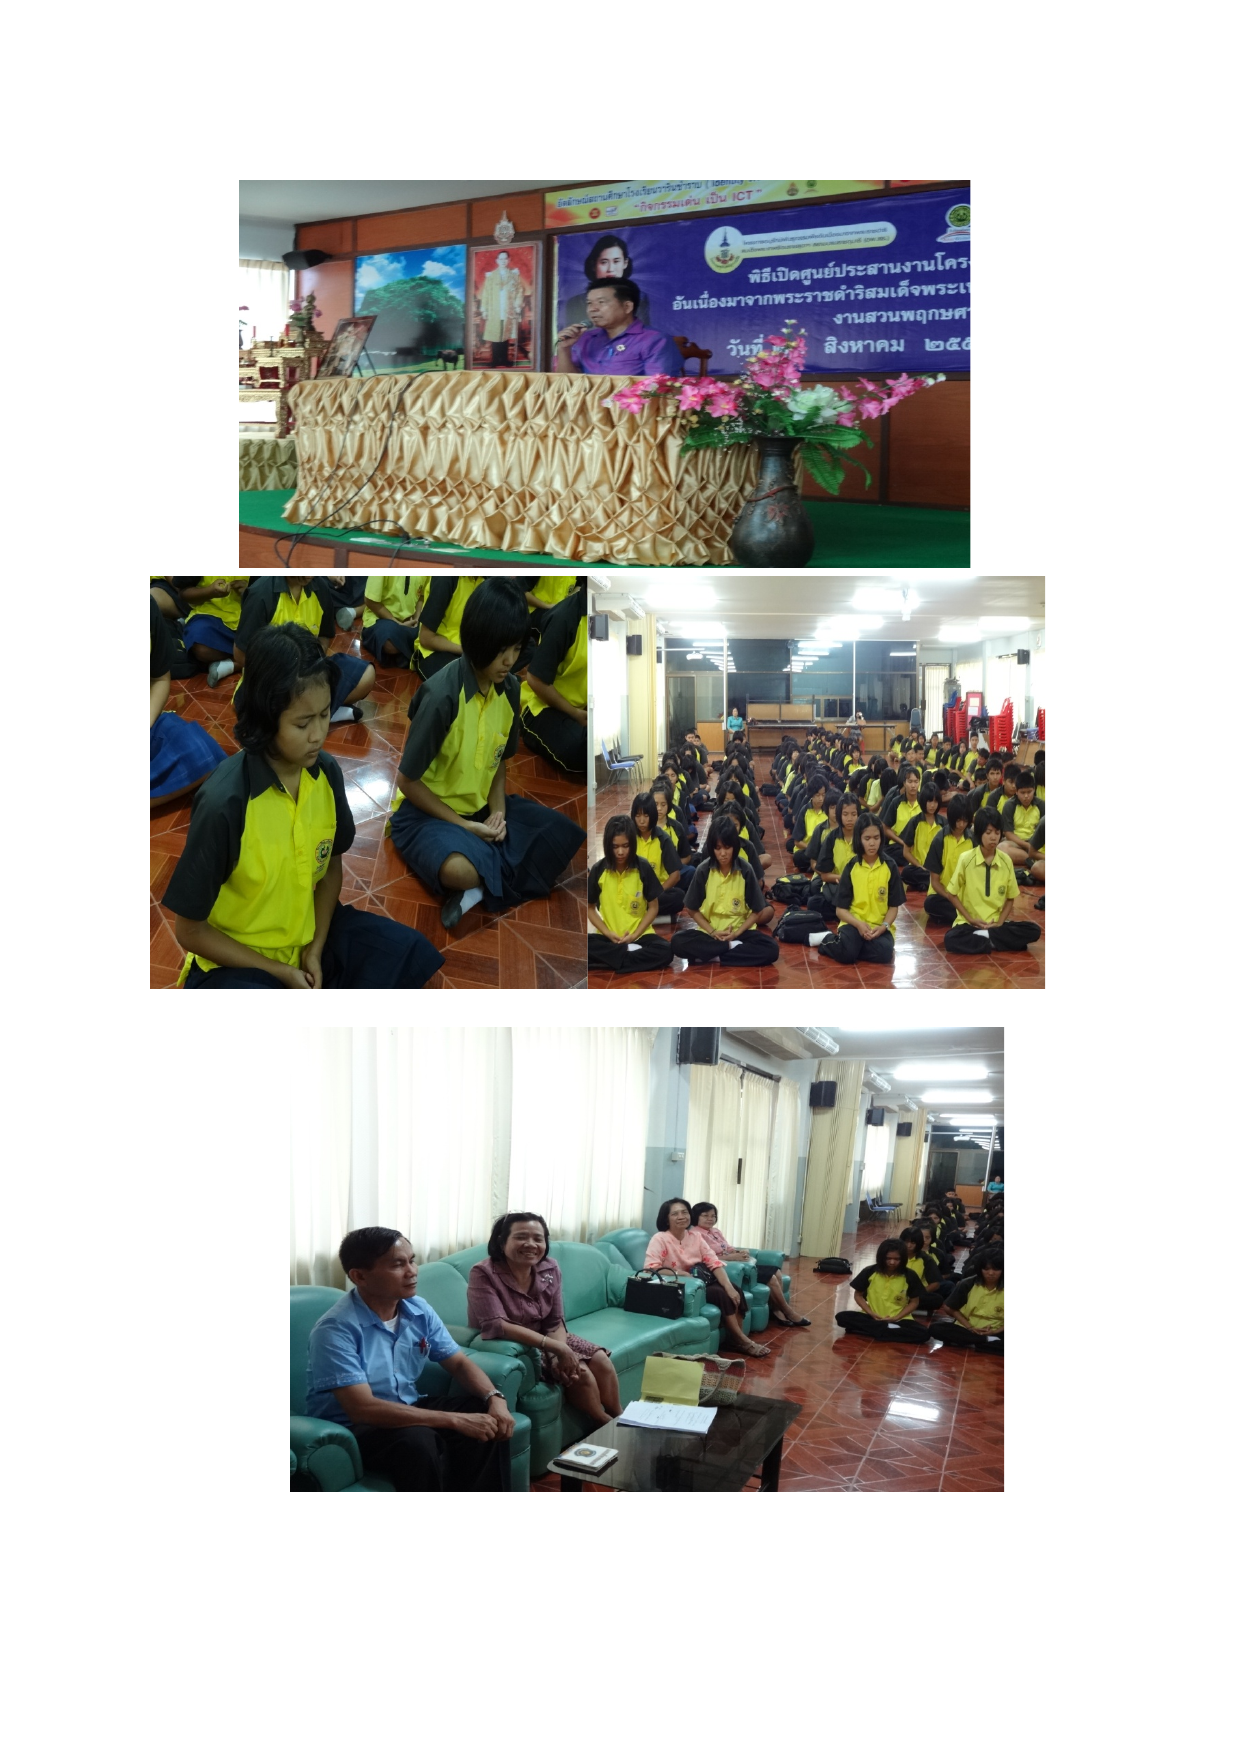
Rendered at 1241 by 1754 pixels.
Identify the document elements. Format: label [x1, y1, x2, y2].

picture [290, 1027, 1005, 1492]
picture [239, 180, 971, 568]
picture [150, 576, 1046, 989]
